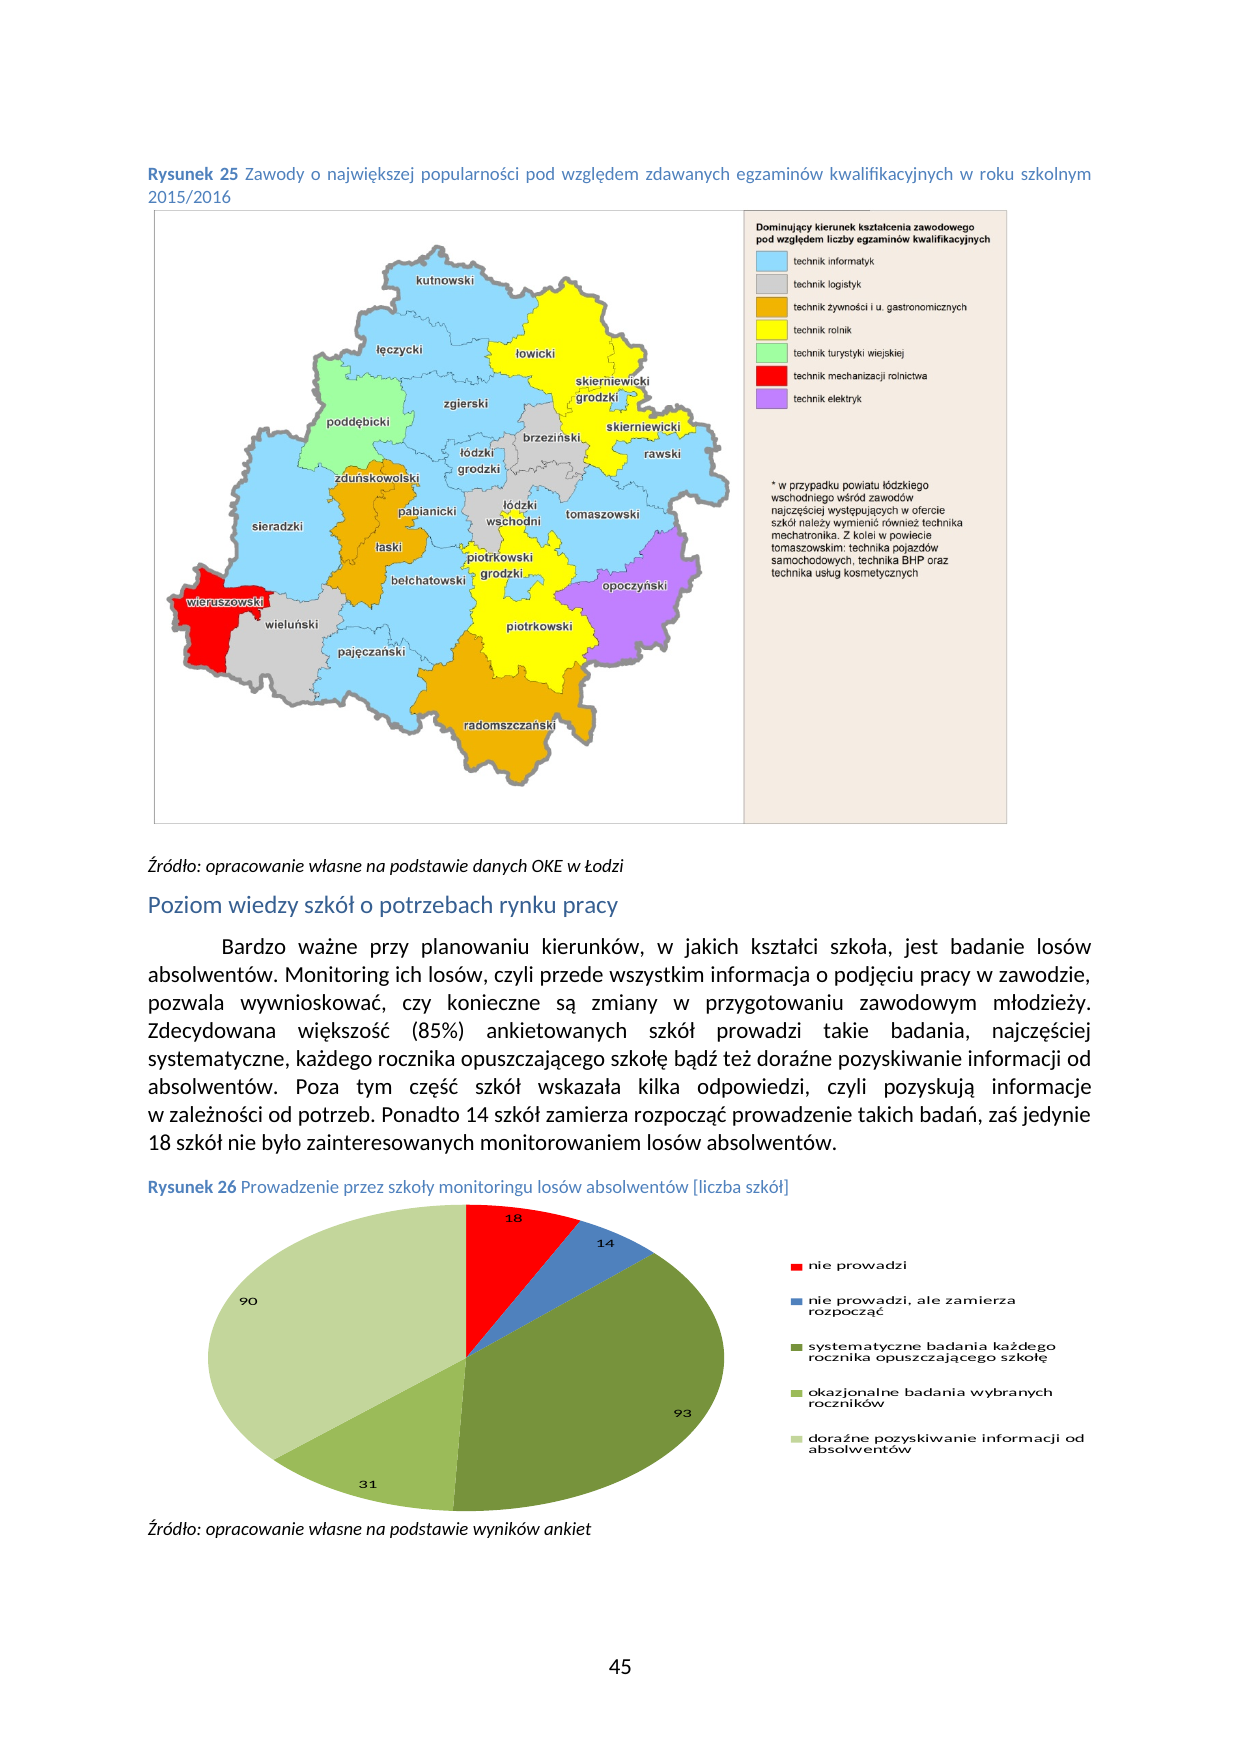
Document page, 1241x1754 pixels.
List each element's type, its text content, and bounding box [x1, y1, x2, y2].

text Rysunek 25 Zawody o największej popularności pod względem zdawanych egzaminów kwalifikacyjnych w roku szkolnym 2015/2016 [148, 162, 1093, 208]
subtitle Poziom wiedzy szkół o potrzebach rynku pracy [148, 889, 1093, 920]
picture [147, 208, 1008, 826]
text Źródło: opracowanie własne na podstawie wyników ankiet [148, 1518, 1093, 1540]
text Bardzo ważne przy planowaniu kierunków, w jakich kształci szkoła, jest badanie losów absolwentów. Monitoring ich losów, czyli przede wszystkim informacja o podjęciu pracy w zawodzie, pozwala wywnioskować, czy konieczne są zmiany w przygotowaniu zawodowym młodzieży. Zdecydowana większość (85%) ankietowanych szkół prowadzi takie badania, najczęściej systematyczne, każdego rocznika opuszczającego szkołę bądź też doraźne pozyskiwanie informacji od absolwentów. Poza tym część szkół wskazała kilka odpowiedzi, czyli pozyskują informacje w zależności od potrzeb. Ponadto 14 szkół zamierza rozpocząć prowadzenie takich badań, zaś jedynie 18 szkół nie było zainteresowanych monitorowaniem losów absolwentów. [148, 932, 1093, 1156]
text Rysunek 26 Prowadzenie przez szkoły monitoringu losów absolwentów [liczba szkół] [148, 1175, 1093, 1198]
text Źródło: opracowanie własne na podstawie danych OKE w Łodzi [148, 854, 1093, 877]
